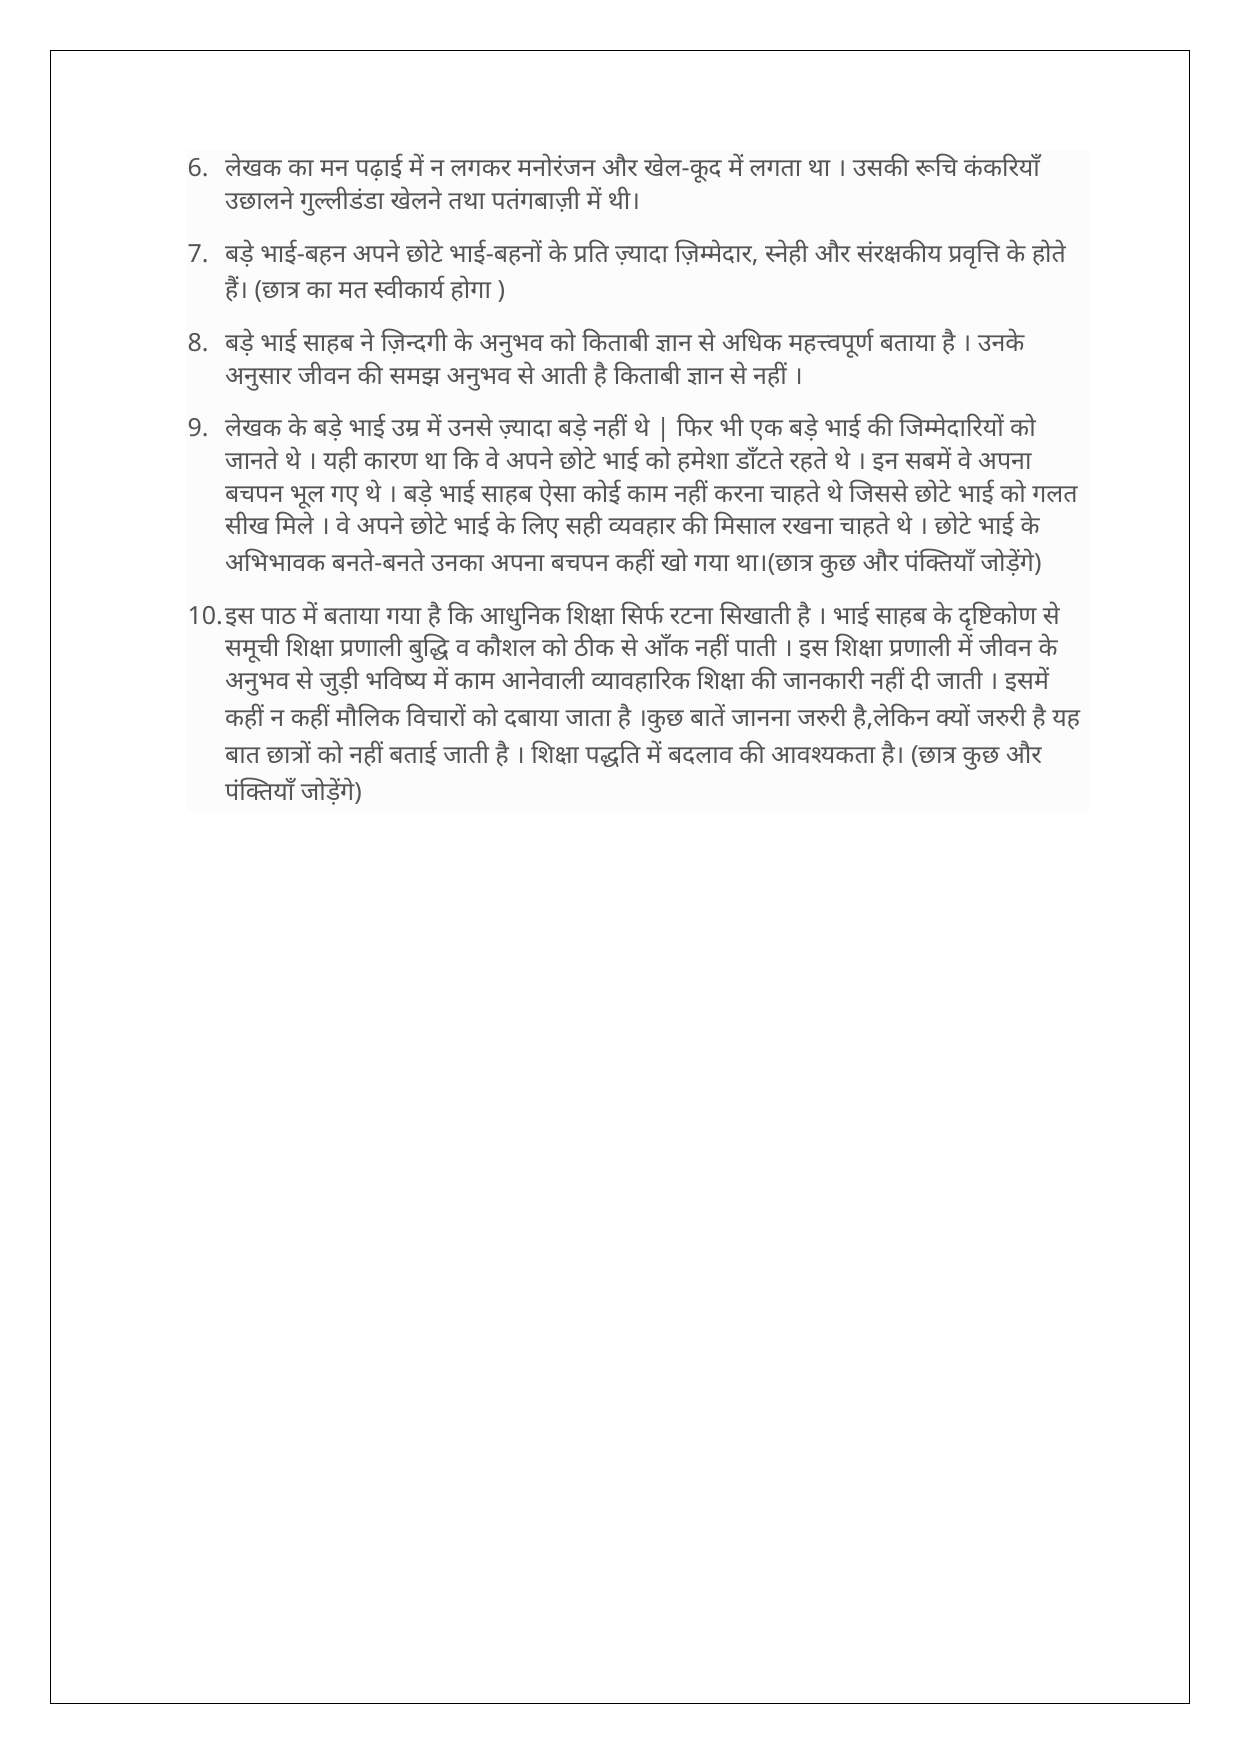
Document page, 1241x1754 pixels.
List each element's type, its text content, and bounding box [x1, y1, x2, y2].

list लेखक का मन पढ़ाई में न लगकर मनोरंजन और खेल-कूद में लगता था । उसकी रूचि कंकरियाँ उछालने गुल्लीडंडा खेलने तथा पतंगबाज़ी में थी। [187, 150, 1090, 219]
list इस पाठ में बताया गया है कि आधुनिक शिक्षा सिर्फ रटना सिखाती है । भाई साहब के दृष्टिकोण से समूची शिक्षा प्रणाली बुद्धि व कौशल को ठीक से आँक नहीं पाती । इस शिक्षा प्रणाली में जीवन के अनुभव से जुड़ी भविष्य में काम आनेवाली व्यावहारिक शिक्षा की जानकारी नहीं दी जाती । इसमें कहीं न कहीं मौलिक विचारों को दबाया जाता है ।कुछ बातें जानना जरुरी है,लेकिन क्यों जरुरी है यह बात छात्रों को नहीं बताई जाती है । शिक्षा पद्धति में बदलाव की आवश्यकता है। (छात्र कुछ और पंक्तियाँ जोड़ेंगे) [187, 597, 1090, 811]
list बड़े भाई-बहन अपने छोटे भाई-बहनों के प्रति ज़्यादा ज़िम्मेदार, स्नेही और संरक्षकीय प्रवृत्ति के होते हैं। (छात्र का मत स्वीकार्य होगा ) [187, 235, 1090, 309]
list लेखक के बड़े भाई उम्र में उनसे ज़्यादा बड़े नहीं थे | फिर भी एक बड़े भाई की जिम्मेदारियों को जानते थे । यही कारण था कि वे अपने छोटे भाई को हमेशा डाँटते रहते थे । इन सबमें वे अपना बचपन भूल गए थे । बड़े भाई साहब ऐसा कोई काम नहीं करना चाहते थे जिससे छोटे भाई को गलत सीख मिले । वे अपने छोटे भाई के लिए सही व्यवहार की मिसाल रखना चाहते थे । छोटे भाई के अभिभावक बनते-बनते उनका अपना बचपन कहीं खो गया था।(छात्र कुछ और पंक्तियाँ जोड़ेंगे) [187, 410, 1090, 582]
list बड़े भाई साहब ने ज़िन्दगी के अनुभव को किताबी ज्ञान से अधिक महत्त्वपूर्ण बताया है । उनके अनुसार जीवन की समझ अनुभव से आती है किताबी ज्ञान से नहीं । [187, 325, 1090, 394]
